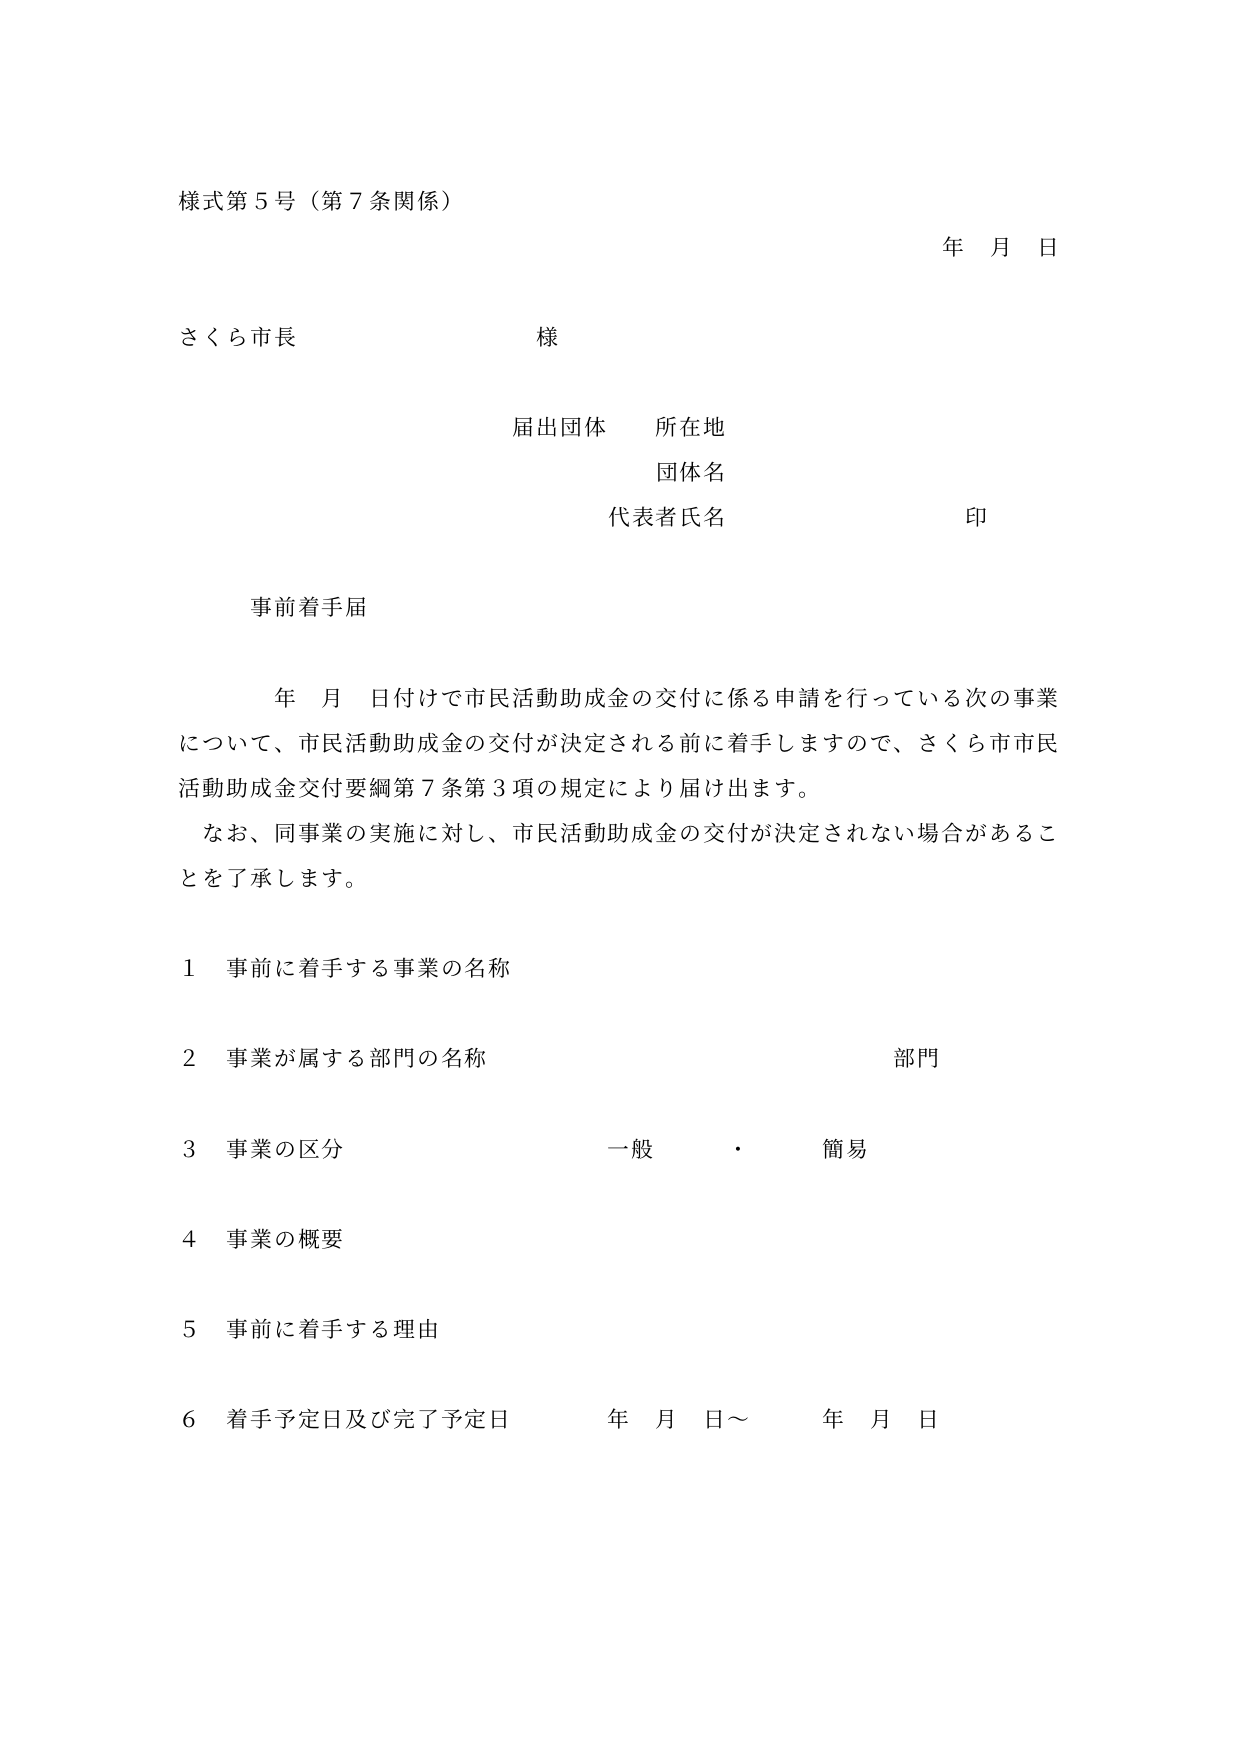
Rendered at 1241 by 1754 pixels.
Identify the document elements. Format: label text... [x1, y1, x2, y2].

text ４ 事業の概要 [179, 1215, 1061, 1260]
text 様式第５号（第７条関係） [179, 178, 1061, 223]
text ２ 事業が属する部門の名称 部門 [179, 1035, 1061, 1080]
text １ 事前に着手する事業の名称 [179, 944, 1061, 990]
text さくら市長 様 [179, 313, 1061, 358]
text なお、同事業の実施に対し、市民活動助成金の交付が決定されない場合があることを了承します。 [179, 809, 1061, 899]
text 年 月 日付けで市民活動助成金の交付に係る申請を行っている次の事業について、市民活動助成金の交付が決定される前に着手しますので、さくら市市民活動助成金交付要綱第７条第３項の規定により届け出ます。 [179, 674, 1061, 809]
text 代表者氏名 印 [179, 493, 1061, 539]
text 団体名 [179, 448, 1061, 493]
text 年 月 日 [179, 223, 1061, 268]
text ３ 事業の区分 一般 ・ 簡易 [179, 1125, 1061, 1170]
text ６ 着手予定日及び完了予定日 年 月 日～ 年 月 日 [179, 1396, 1061, 1441]
text 届出団体 所在地 [179, 403, 1061, 448]
text ５ 事前に着手する理由 [179, 1305, 1061, 1351]
text 事前着手届 [179, 584, 1061, 629]
